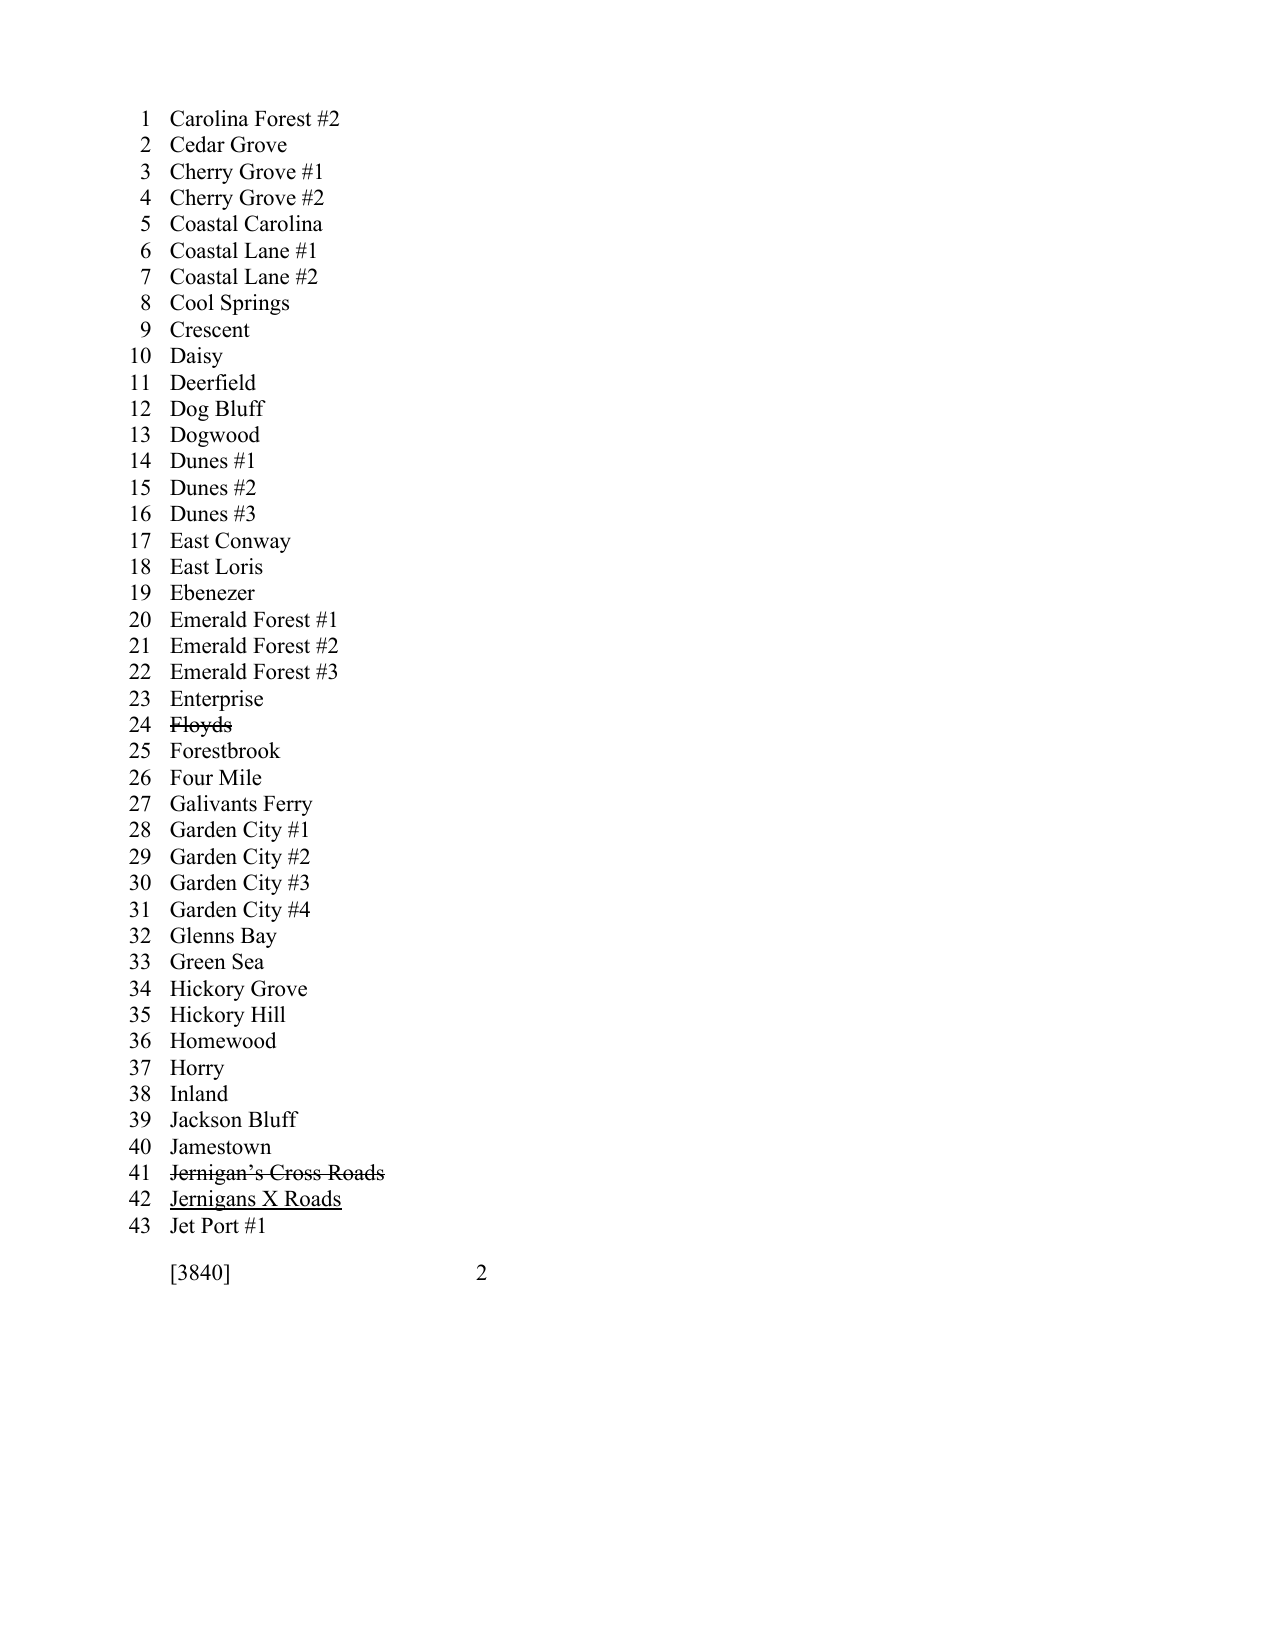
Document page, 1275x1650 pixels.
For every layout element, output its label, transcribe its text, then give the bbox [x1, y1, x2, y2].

text Galivants Ferry [169, 790, 787, 817]
text Emerald Forest #2 [169, 632, 787, 658]
text Jernigan’s Cross Roads [169, 1159, 787, 1186]
text Cool Springs [169, 289, 787, 316]
text Jackson Bluff [169, 1106, 787, 1133]
text Inland [169, 1080, 787, 1106]
text Hickory Hill [169, 1001, 787, 1027]
text Garden City #3 [169, 869, 787, 896]
text Jet Port #1 [169, 1212, 787, 1238]
text Homewood [169, 1027, 787, 1054]
text Emerald Forest #1 [169, 606, 787, 632]
text Enterprise [169, 685, 787, 711]
text Jernigans X Roads [169, 1186, 787, 1212]
text Hickory Grove [169, 975, 787, 1001]
text Emerald Forest #3 [169, 658, 787, 685]
text Floyds [169, 711, 787, 737]
text East Conway [169, 527, 787, 553]
text Deerfield [169, 368, 787, 395]
text Coastal Lane #2 [169, 263, 787, 289]
text Horry [169, 1054, 787, 1080]
text Crescent [169, 316, 787, 342]
text Cherry Grove #2 [169, 184, 787, 210]
text Dogwood [169, 421, 787, 448]
text Garden City #2 [169, 843, 787, 869]
text Dunes #1 [169, 448, 787, 474]
text Coastal Lane #1 [169, 237, 787, 263]
text Daisy [169, 342, 787, 368]
text Dunes #3 [169, 500, 787, 527]
text Cedar Grove [169, 131, 787, 158]
text East Loris [169, 553, 787, 579]
text Garden City #4 [169, 896, 787, 922]
text Jamestown [169, 1133, 787, 1159]
text Glenns Bay [169, 922, 787, 948]
text Dunes #2 [169, 474, 787, 500]
text Coastal Carolina [169, 210, 787, 237]
text Four Mile [169, 764, 787, 790]
text Green Sea [169, 948, 787, 975]
text Ebenezer [169, 579, 787, 606]
text Carolina Forest #2 [169, 105, 787, 131]
text Dog Bluff [169, 395, 787, 421]
text Garden City #1 [169, 817, 787, 843]
text Cherry Grove #1 [169, 158, 787, 184]
text Forestbrook [169, 737, 787, 764]
